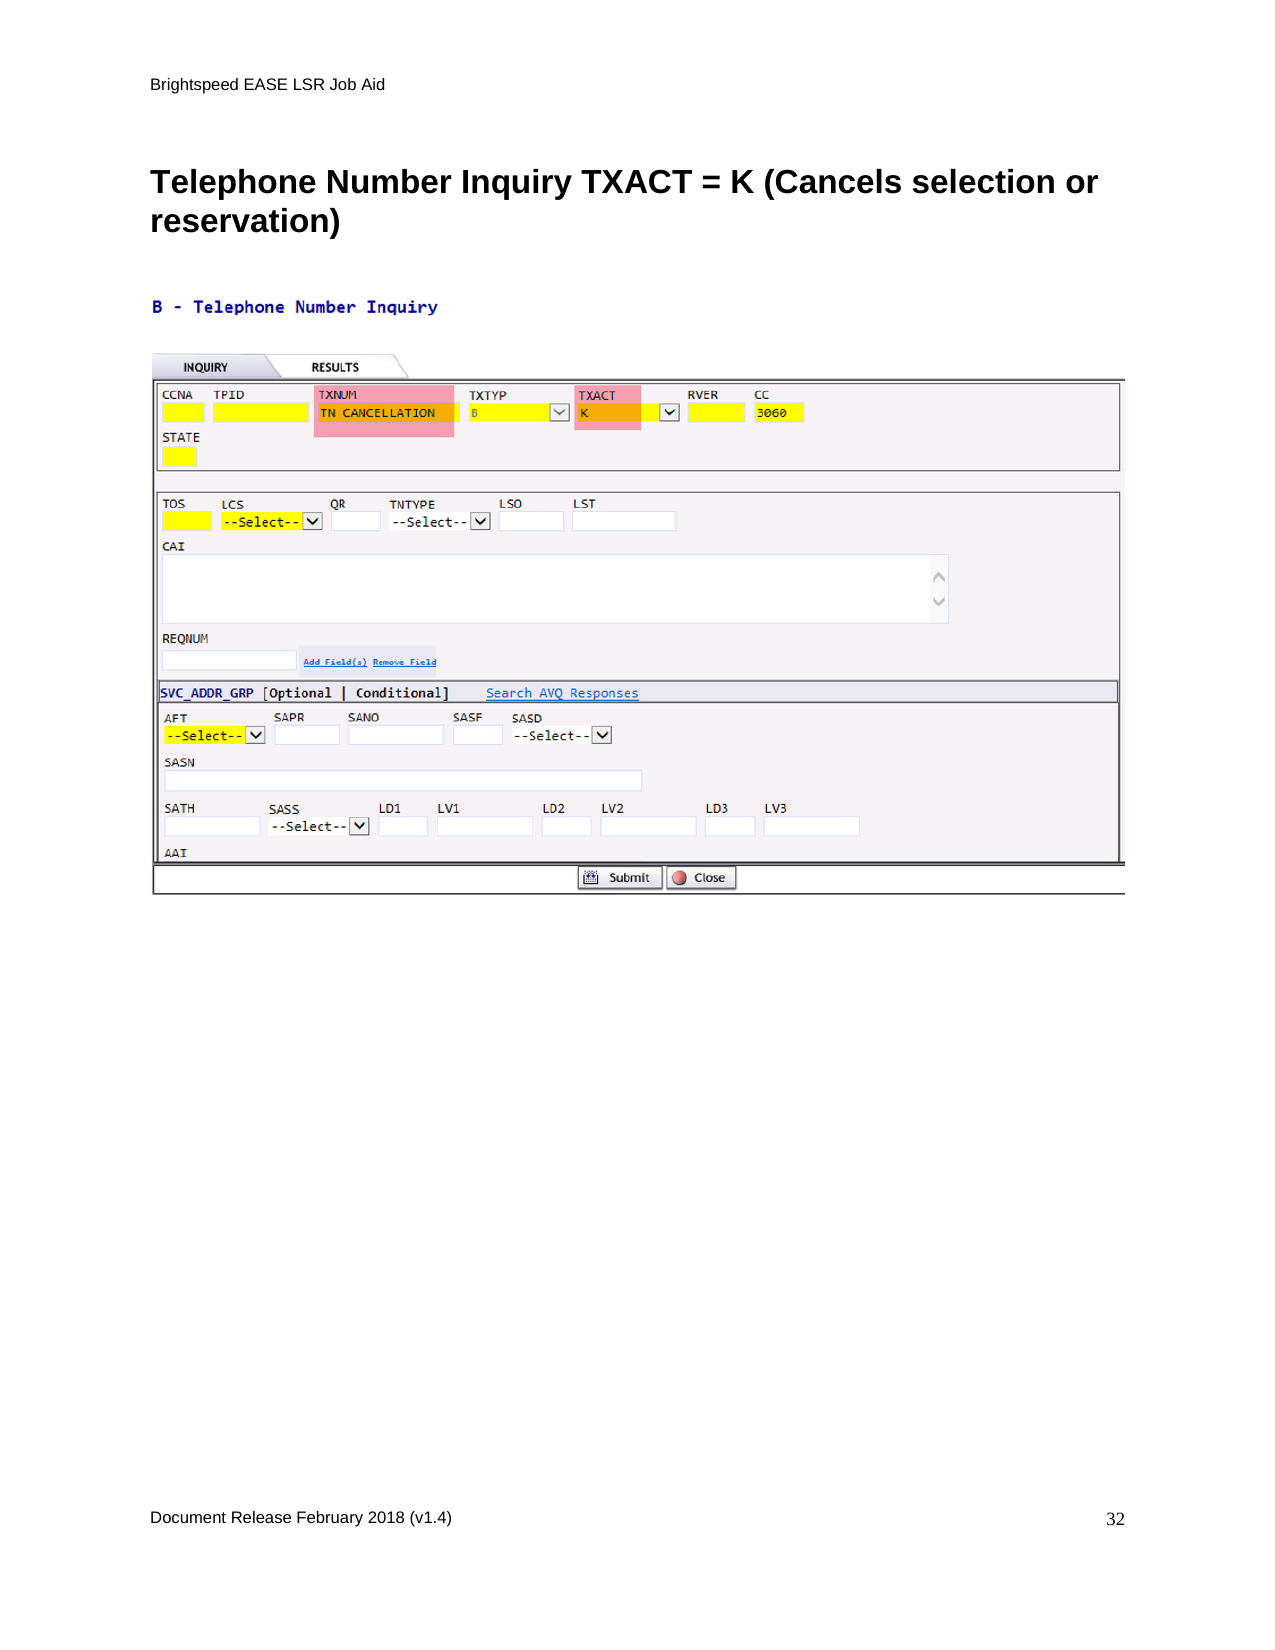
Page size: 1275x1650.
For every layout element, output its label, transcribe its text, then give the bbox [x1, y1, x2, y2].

picture [150, 295, 1125, 895]
subtitle Telephone Number Inquiry TXACT = K (Cancels selection or reservation) [150, 162, 1125, 239]
